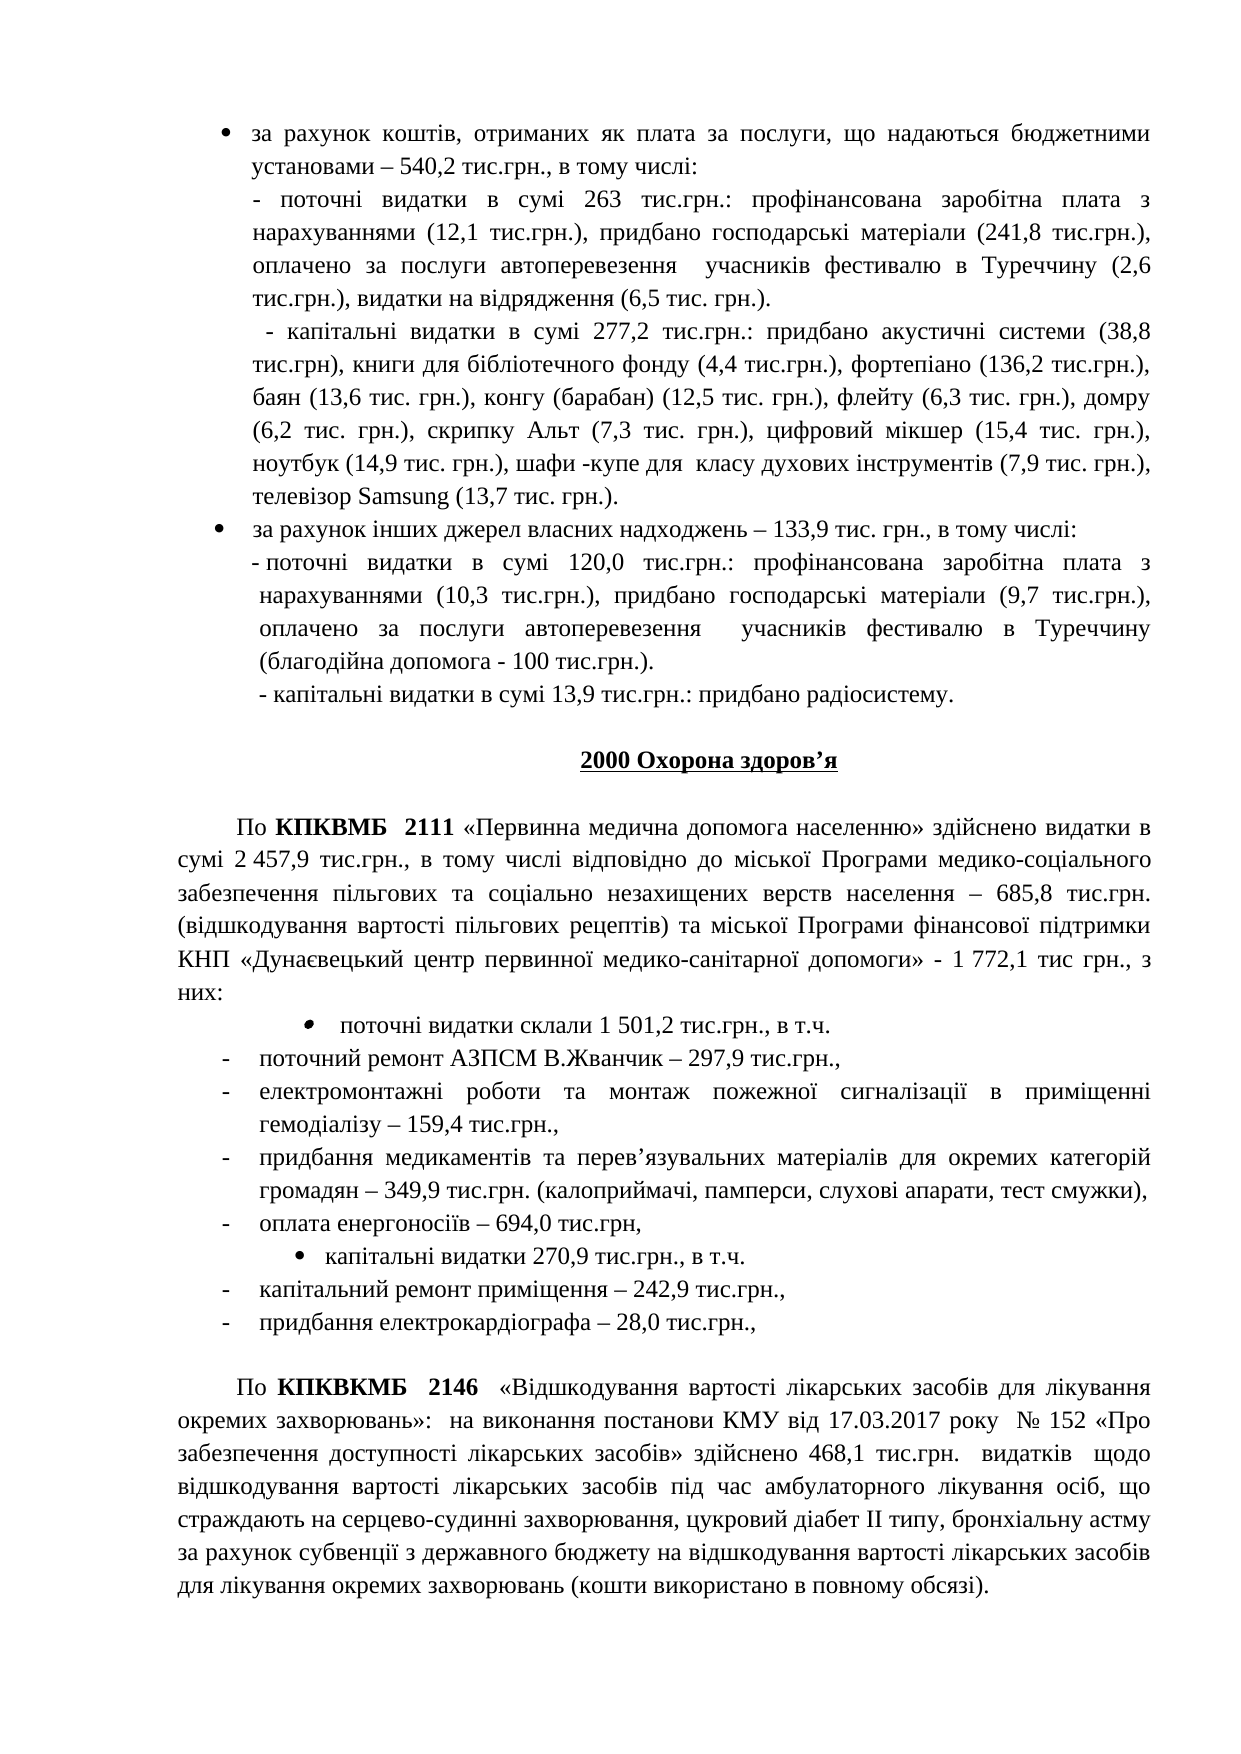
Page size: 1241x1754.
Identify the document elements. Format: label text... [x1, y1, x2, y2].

list капітальні видатки 270,9 тис.грн., в т.ч. [295, 1241, 1152, 1269]
list поточні видатки склали 1 501,2 тис.грн., в т.ч. [302, 1010, 1152, 1038]
text - поточні видатки в сумі 263 тис.грн.: профінансована заробітна плата з нарахуваннями (12,1 тис.грн.), придбано господарські матеріали (241,8 тис.грн.), оплачено за послуги автоперевезення учасників фестивалю в Туреччину (2,6 тис.грн.), видатки на відрядження (6,5 тис. грн.). [252, 184, 1152, 312]
list поточний ремонт АЗПСМ В.Жванчик – 297,9 тис.грн., [222, 1043, 1152, 1071]
list за рахунок коштів, отриманих як плата за послуги, що надаються бюджетними установами – 540,2 тис.грн., в тому числі: [222, 118, 1152, 180]
list електромонтажні роботи та монтаж пожежної сигналізації в приміщенні гемодіалізу – 159,4 тис.грн., [222, 1076, 1152, 1137]
list оплата енергоносіїв – 694,0 тис.грн, [222, 1208, 1152, 1237]
text - капітальні видатки в сумі 277,2 тис.грн.: придбано акустичні системи (38,8 тис.грн), книги для бібліотечного фонду (4,4 тис.грн.), фортепіано (136,2 тис.грн.), баян (13,6 тис. грн.), конгу (барабан) (12,5 тис. грн.), флейту (6,3 тис. грн.), домру (6,2 тис. грн.), скрипку Альт (7,3 тис. грн.), цифровий мікшер (15,4 тис. грн.), ноутбук (14,9 тис. грн.), шафи -купе для класу духових інструментів (7,9 тис. грн.), телевізор Samsung (13,7 тис. грн.). [252, 316, 1152, 510]
text По КПКВКМБ 2146 «Відшкодування вартості лікарських засобів для лікування окремих захворювань»: на виконання постанови КМУ від 17.03.2017 року № 152 «Про забезпечення доступності лікарських засобів» здійснено 468,1 тис.грн. видатків щодо відшкодування вартості лікарських засобів під час амбулаторного лікування осіб, що страждають на серцево-судинні захворювання, цукровий діабет ІІ типу, бронхіальну астму за рахунок субвенції з державного бюджету на відшкодування вартості лікарських засобів для лікування окремих захворювань (кошти використано в повному обсязі). [177, 1372, 1152, 1599]
list придбання електрокардіографа – 28,0 тис.грн., [222, 1307, 1152, 1336]
list за рахунок інших джерел власних надходжень – 133,9 тис. грн., в тому числі: [215, 514, 1152, 543]
list поточні видатки в сумі 120,0 тис.грн.: профінансована заробітна плата з нарахуваннями (10,3 тис.грн.), придбано господарські матеріали (9,7 тис.грн.), оплачено за послуги автоперевезення учасників фестивалю в Туреччину (благодійна допомога - 100 тис.грн.). [251, 547, 1152, 675]
text - капітальні видатки в сумі 13,9 тис.грн.: придбано радіосистему. [252, 679, 1152, 708]
list капітальний ремонт приміщення – 242,9 тис.грн., [222, 1274, 1152, 1303]
text По КПКВМБ 2111 «Первинна медична допомога населенню» здійснено видатки в сумі 2 457,9 тис.грн., в тому числі відповідно до міської Програми медико-соціального забезпечення пільгових та соціально незахищених верств населення – 685,8 тис.грн. (відшкодування вартості пільгових рецептів) та міської Програми фінансової підтримки КНП «Дунаєвецький центр первинної медико-санітарної допомоги» - 1 772,1 тис грн., з них: [177, 812, 1152, 1005]
list придбання медикаментів та перев’язувальних матеріалів для окремих категорій громадян – 349,9 тис.грн. (калоприймачі, памперси, слухові апарати, тест смужки), [222, 1142, 1152, 1203]
text 2000 Охорона здоров’я [177, 746, 1152, 774]
